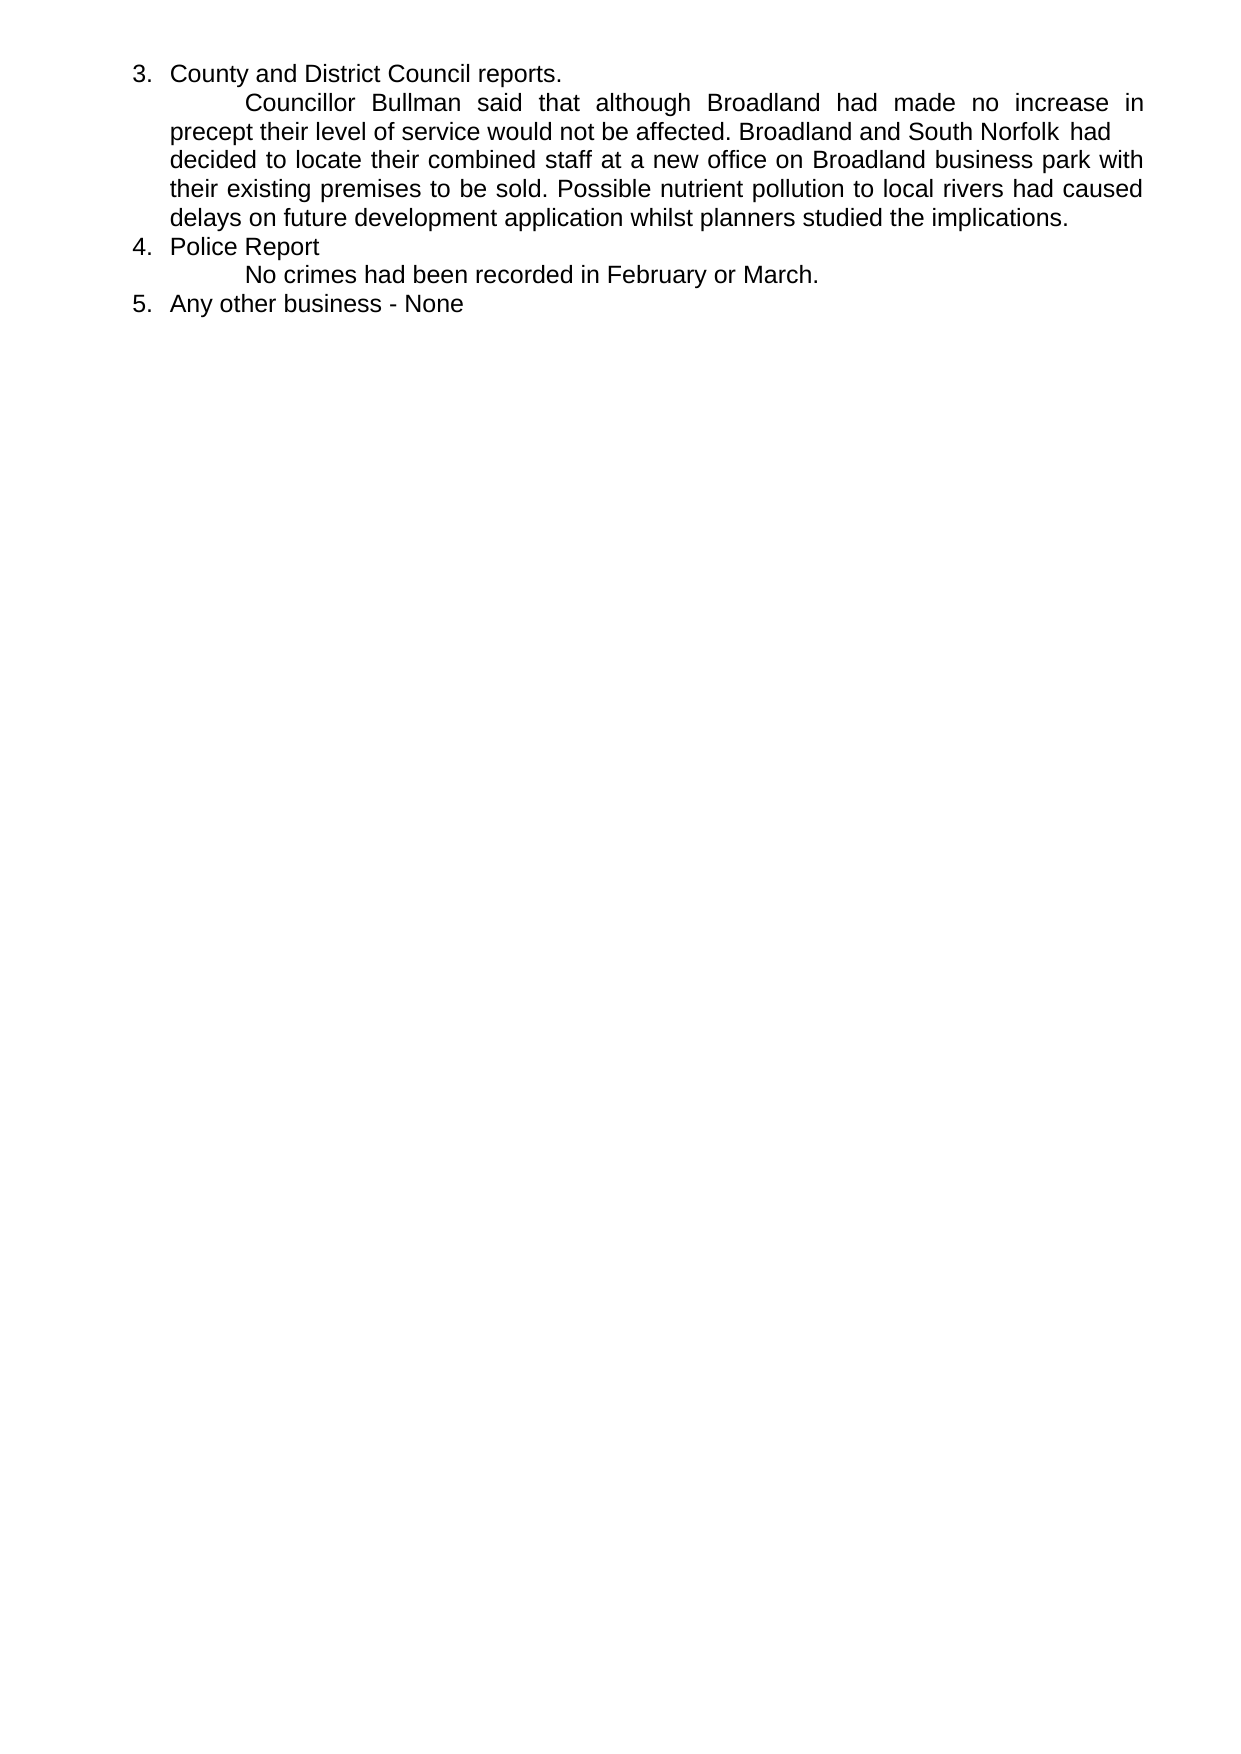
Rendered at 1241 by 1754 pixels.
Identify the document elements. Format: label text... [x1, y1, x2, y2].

list Any other business - None [132, 289, 1146, 375]
list County and District Council reports. Councillor Bullman said that although Broadland had made no increase in precept their level of service would not be affected. Broadland and South Norfolk had decided to locate their combined staff at a new office on Broadland business park with their existing premises to be sold. Possible nutrient pollution to local rivers had caused delays on future development application whilst planners studied the implications. [132, 59, 1146, 232]
list Police Report No crimes had been recorded in February or March. [132, 232, 1146, 289]
